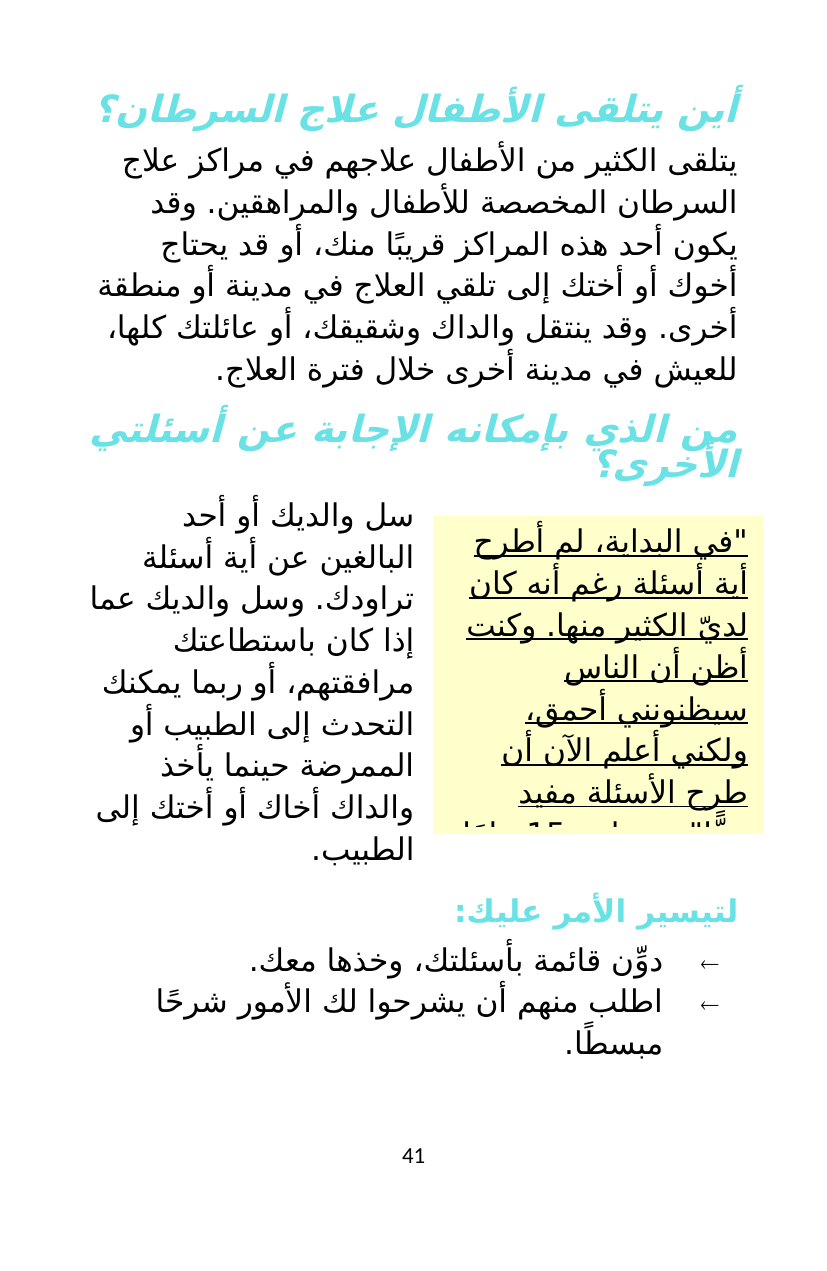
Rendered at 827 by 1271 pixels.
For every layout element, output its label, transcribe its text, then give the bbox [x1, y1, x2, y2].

text سل والديك أو أحد البالغين عن أية أسئلة تراودك. وسل والديك عما إذا كان باستطاعتك مرافقتهم، أو ربما يمكنك التحدث إلى الطبيب أو الممرضة حينما يأخذ والداك أخاك أو أختك إلى الطبيب. [89, 497, 738, 868]
text أين يتلقى الأطفال علاج السرطان؟ [89, 94, 269, 130]
text أين يتلقى الأطفال علاج السرطان؟ [204, 94, 738, 130]
text لتيسير الأمر عليك: [89, 894, 738, 929]
list دوِّن قائمة بأسئلتك، وخذها معك. [89, 942, 701, 978]
text يتلقى الكثير من الأطفال علاجهم في مراكز علاج السرطان المخصصة للأطفال والمراهقين. وقد يكون أحد هذه المراكز قريبًا منك، أو قد يحتاج أخوك أو أختك إلى تلقي العلاج في مدينة أو منطقة أخرى. وقد ينتقل والداك وشقيقك، أو عائلتك كلها، للعيش في مدينة أخرى خلال فترة العلاج. [89, 142, 738, 388]
text من الذي بإمكانه الإجابة عن أسئلتي الأخرى؟ [89, 414, 738, 485]
list اطلب منهم أن يشرحوا لك الأمور شرحًا مبسطًا. [89, 984, 701, 1062]
